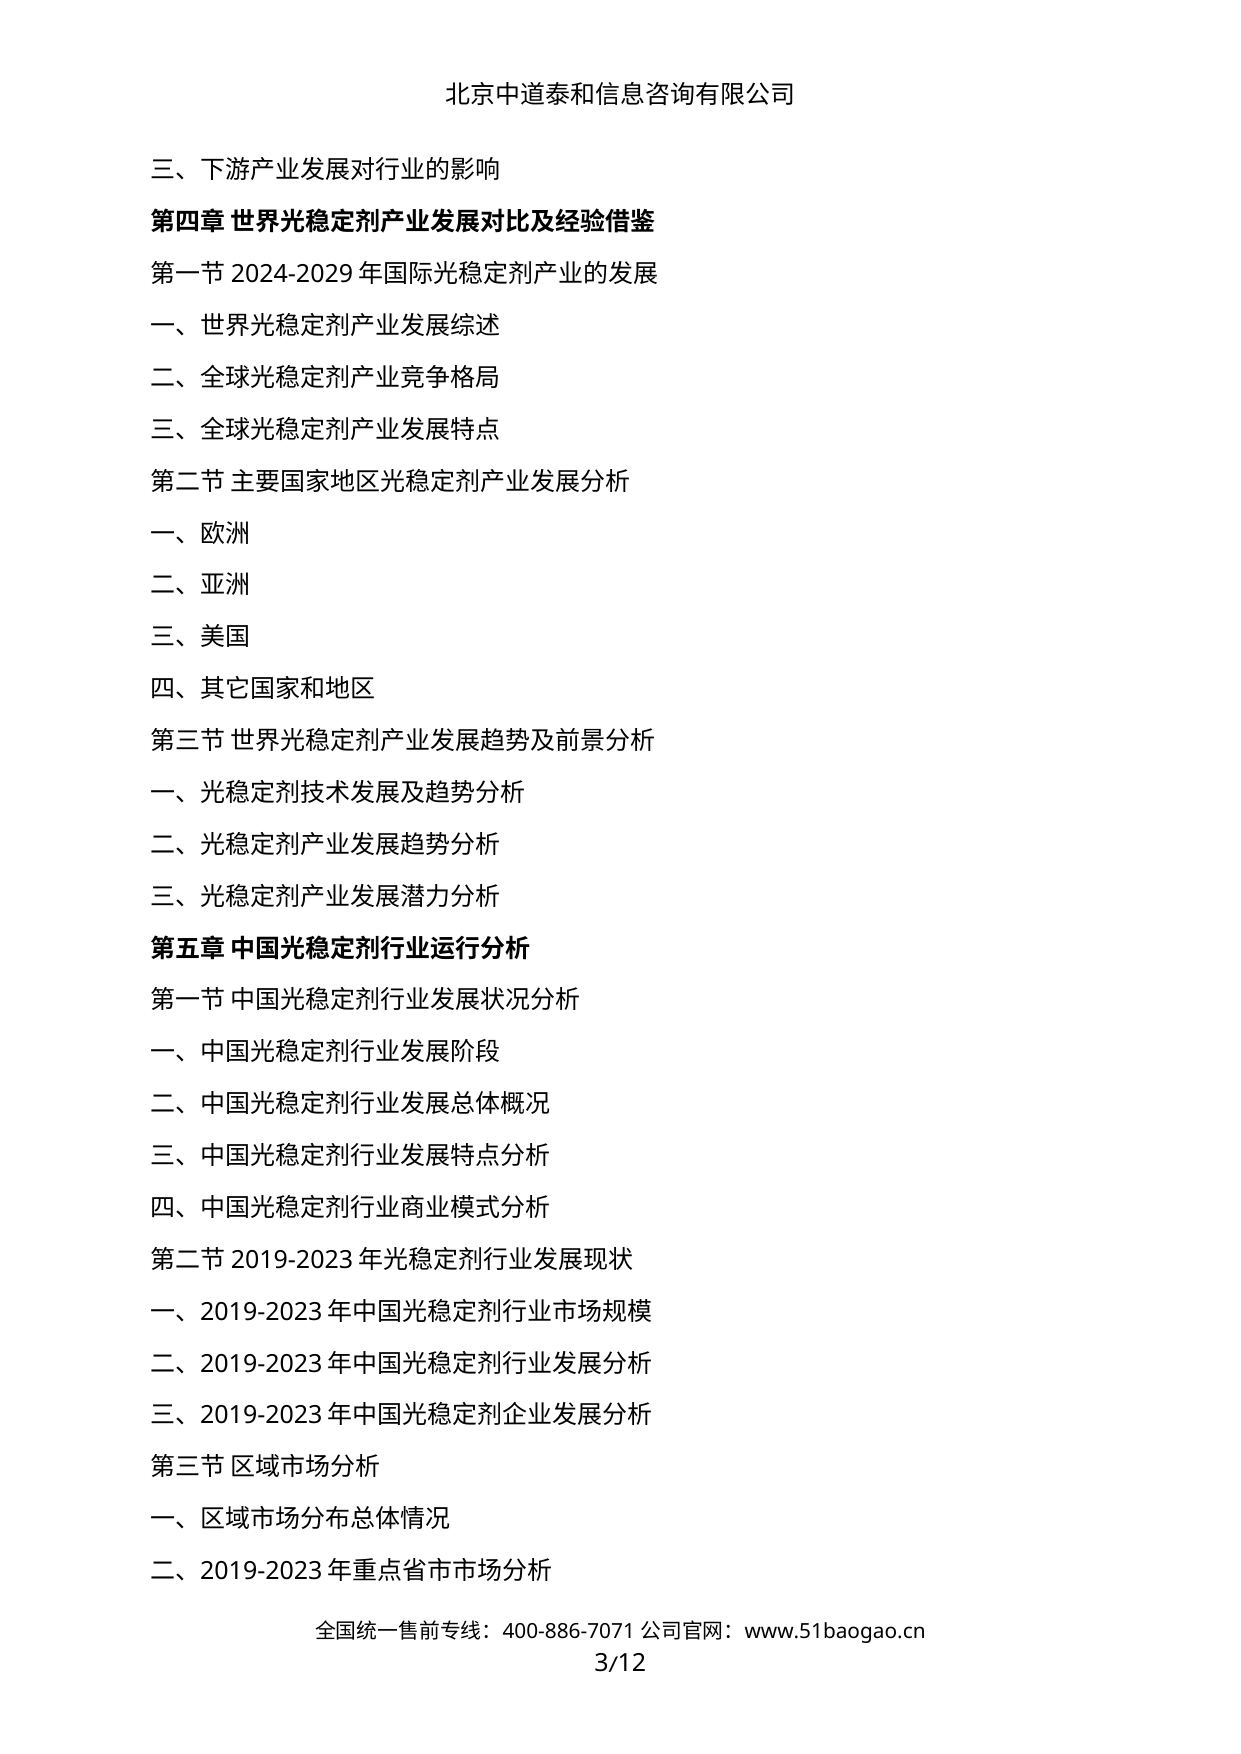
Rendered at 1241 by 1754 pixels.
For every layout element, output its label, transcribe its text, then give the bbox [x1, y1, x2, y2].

text 第五章 中国光稳定剂行业运行分析 [150, 928, 1090, 964]
text 第三节 世界光稳定剂产业发展趋势及前景分析 [150, 721, 1090, 757]
text 第四章 世界光稳定剂产业发展对比及经验借鉴 [150, 202, 1090, 238]
text 二、2019-2023年重点省市市场分析 [150, 1551, 1090, 1587]
text 二、2019-2023年中国光稳定剂行业发展分析 [150, 1343, 1090, 1379]
text 第二节 主要国家地区光稳定剂产业发展分析 [150, 461, 1090, 497]
text 四、中国光稳定剂行业商业模式分析 [150, 1187, 1090, 1224]
text 一、光稳定剂技术发展及趋势分析 [150, 772, 1090, 809]
text 二、亚洲 [150, 565, 1090, 601]
text 三、美国 [150, 617, 1090, 653]
text 第一节 2024-2029年国际光稳定剂产业的发展 [150, 254, 1090, 290]
text 二、中国光稳定剂行业发展总体概况 [150, 1084, 1090, 1120]
text 二、光稳定剂产业发展趋势分析 [150, 824, 1090, 861]
text 一、中国光稳定剂行业发展阶段 [150, 1032, 1090, 1068]
text 三、中国光稳定剂行业发展特点分析 [150, 1136, 1090, 1172]
text 三、光稳定剂产业发展潜力分析 [150, 876, 1090, 912]
text 一、世界光稳定剂产业发展综述 [150, 306, 1090, 342]
text 一、欧洲 [150, 513, 1090, 549]
text 三、全球光稳定剂产业发展特点 [150, 409, 1090, 446]
text 一、2019-2023年中国光稳定剂行业市场规模 [150, 1291, 1090, 1327]
text 二、全球光稳定剂产业竞争格局 [150, 357, 1090, 394]
text 一、区域市场分布总体情况 [150, 1499, 1090, 1535]
text 第一节 中国光稳定剂行业发展状况分析 [150, 980, 1090, 1016]
text 四、其它国家和地区 [150, 669, 1090, 705]
text 三、2019-2023年中国光稳定剂企业发展分析 [150, 1395, 1090, 1431]
text 三、下游产业发展对行业的影响 [150, 150, 1090, 186]
text 第二节 2019-2023年光稳定剂行业发展现状 [150, 1239, 1090, 1276]
text 第三节 区域市场分析 [150, 1447, 1090, 1483]
